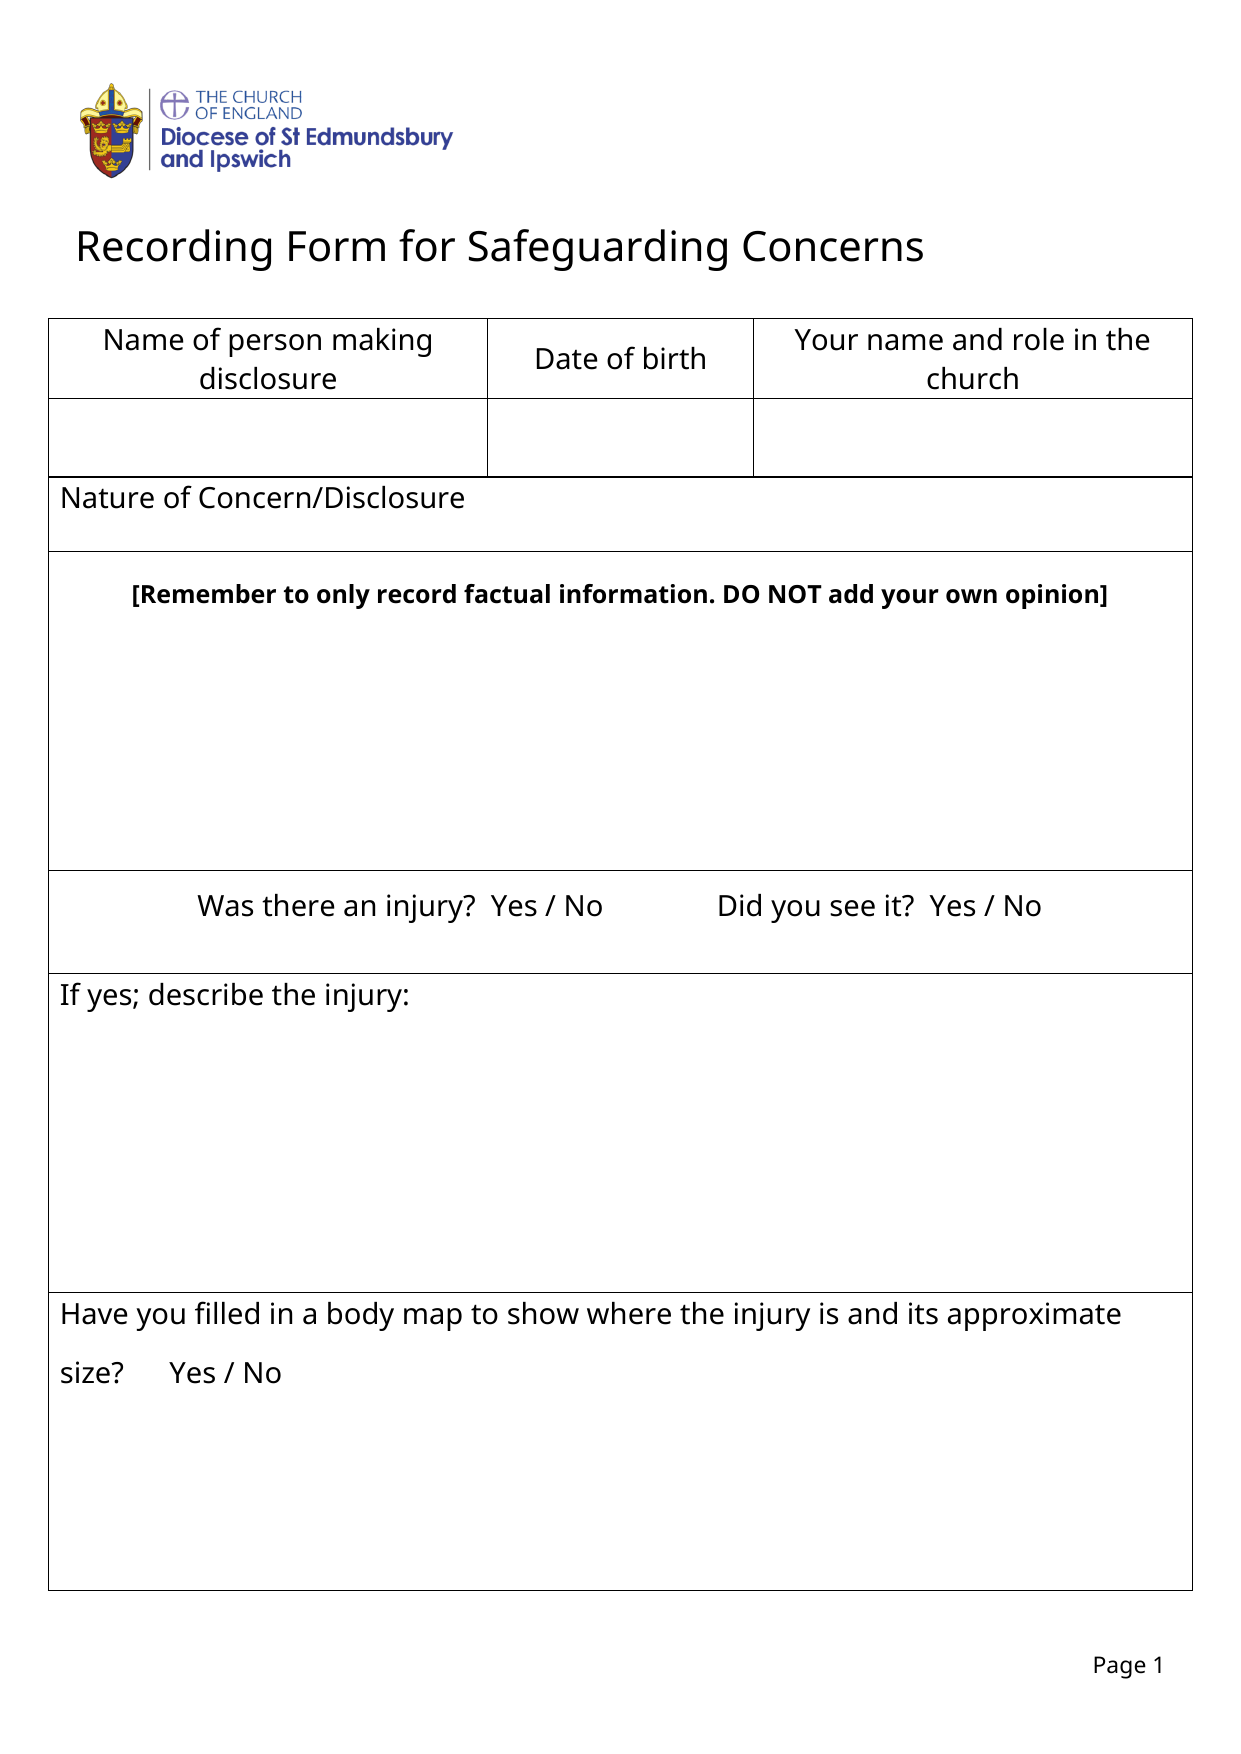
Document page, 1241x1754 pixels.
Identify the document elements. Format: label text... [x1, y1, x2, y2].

table_cell [754, 399, 1192, 476]
text Recording Form for Safeguarding Concerns [75, 217, 1165, 273]
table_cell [49, 1293, 1192, 1590]
table_cell [Remember to only record factual information. DO NOT add your own opinion] [49, 552, 1192, 870]
table_cell [488, 399, 753, 476]
table_cell If yes; describe the injury: [49, 974, 1192, 1292]
picture [75, 73, 468, 189]
table_header Date of birth [488, 319, 753, 398]
table_header Name of person making disclosure [49, 319, 487, 398]
table_cell [49, 399, 487, 476]
table_cell Nature of Concern/Disclosure [49, 478, 1192, 551]
table_cell Was there an injury? Yes / No Did you see it? Yes / No [49, 871, 1192, 973]
table_header Your name and role in the church [754, 319, 1192, 398]
